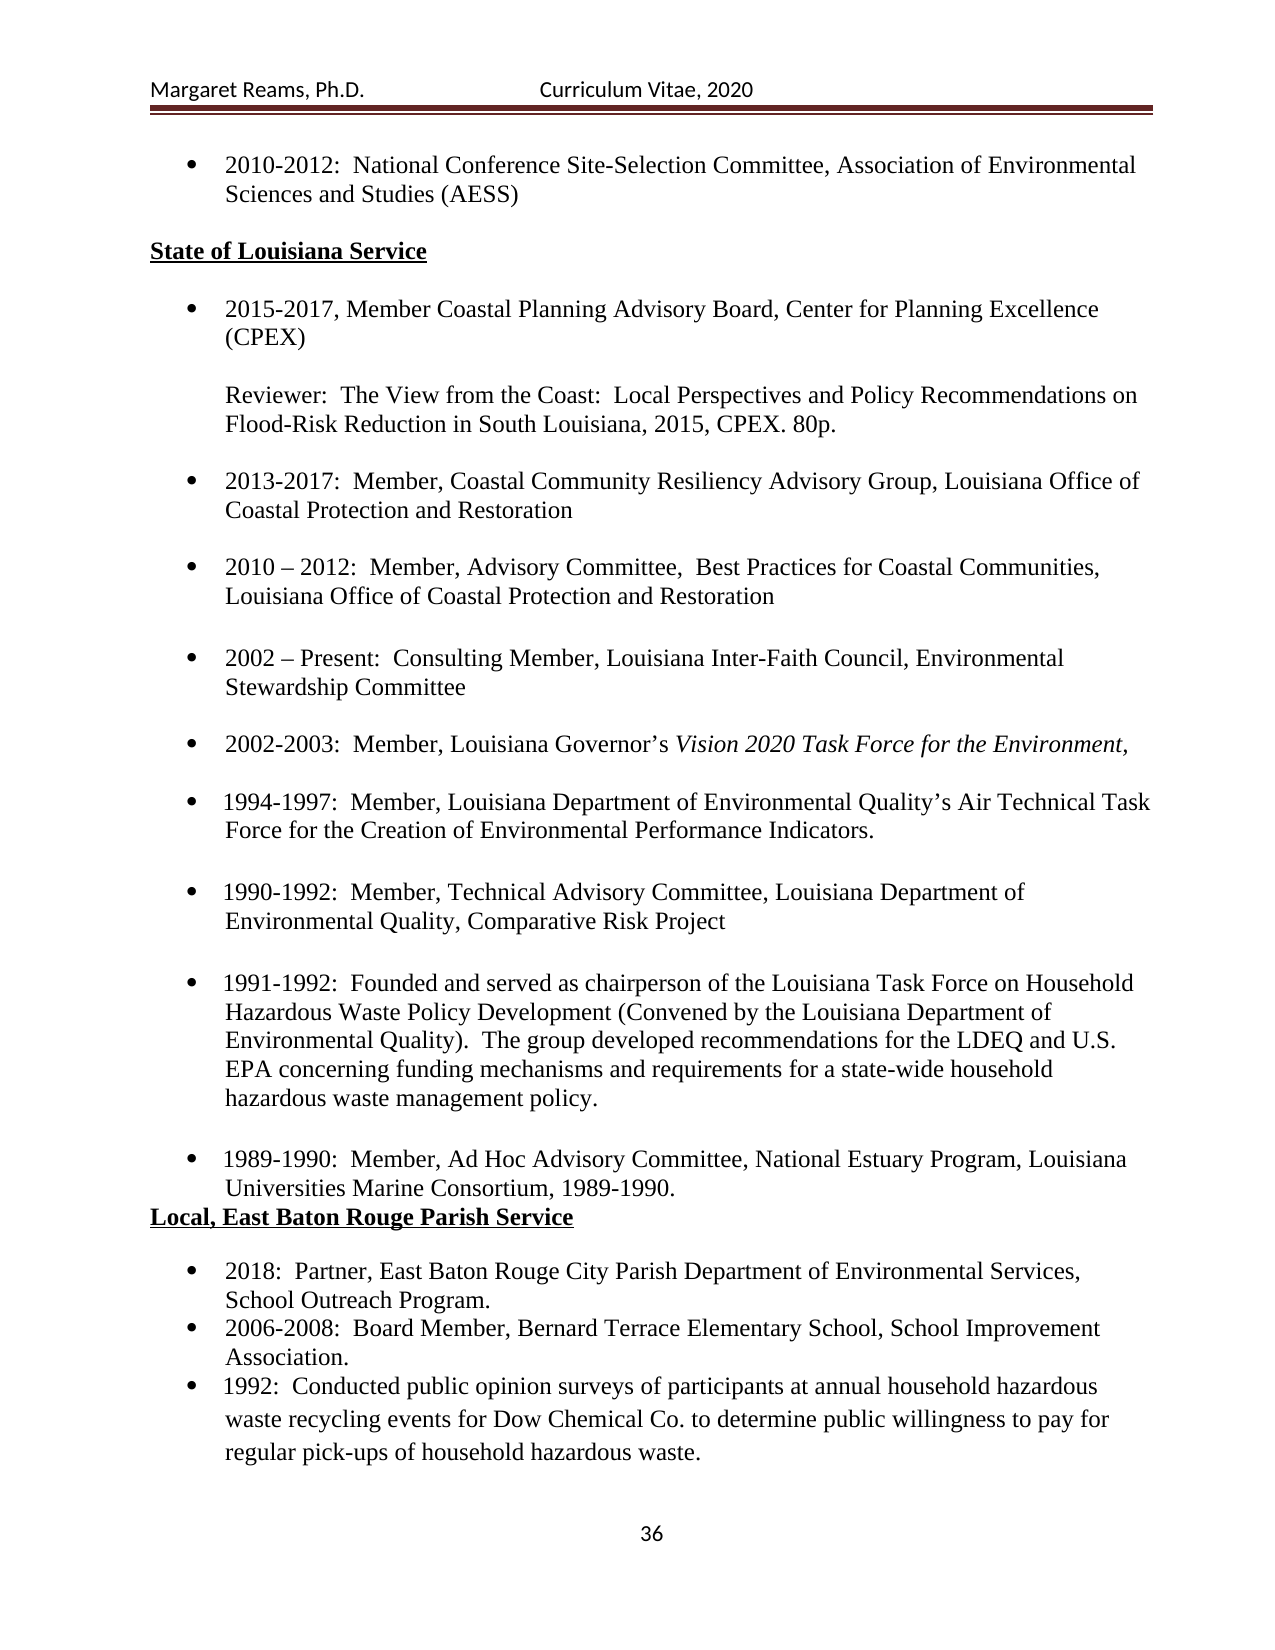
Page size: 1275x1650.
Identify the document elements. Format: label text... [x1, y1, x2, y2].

list 2010-2012: National Conference Site-Selection Committee, Association of Environmental Sciences and Studies (AESS) [187, 150, 1153, 207]
list 2015-2017, Member Coastal Planning Advisory Board, Center for Planning Excellence (CPEX) [187, 294, 1153, 351]
list 2010 – 2012: Member, Advisory Committee, Best Practices for Coastal Communities, Louisiana Office of Coastal Protection and Restoration [187, 552, 1153, 610]
text Reviewer: The View from the Coast: Local Perspectives and Policy Recommendations on Flood-Risk Reduction in South Louisiana, 2015, CPEX. 80p. [225, 380, 1153, 437]
list 1989-1990: Member, Ad Hoc Advisory Committee, National Estuary Program, Louisiana Universities Marine Consortium, 1989-1990. [187, 1144, 1153, 1202]
list 2006-2008: Board Member, Bernard Terrace Elementary School, School Improvement Association. [187, 1313, 1153, 1371]
list 1994-1997: Member, Louisiana Department of Environmental Quality’s Air Technical Task Force for the Creation of Environmental Performance Indicators. [187, 787, 1153, 844]
list 2018: Partner, East Baton Rouge City Parish Department of Environmental Services, School Outreach Program. [187, 1256, 1153, 1313]
list 2013-2017: Member, Coastal Community Resiliency Advisory Group, Louisiana Office of Coastal Protection and Restoration [187, 466, 1153, 524]
list 2002-2003: Member, Louisiana Governor’s Vision 2020 Task Force for the Environment, [187, 729, 1153, 758]
text State of Louisiana Service [150, 236, 1153, 265]
list 1991-1992: Founded and served as chairperson of the Louisiana Task Force on Household Hazardous Waste Policy Development (Convened by the Louisiana Department of Environmental Quality). The group developed recommendations for the LDEQ and U.S. EPA concerning funding mechanisms and requirements for a state-wide household hazardous waste management policy. [187, 968, 1153, 1112]
list 1990-1992: Member, Technical Advisory Committee, Louisiana Department of Environmental Quality, Comparative Risk Project [187, 877, 1153, 935]
list 2002 – Present: Consulting Member, Louisiana Inter-Faith Council, Environmental Stewardship Committee [187, 643, 1153, 701]
list 1992: Conducted public opinion surveys of participants at annual household hazardous waste recycling events for Dow Chemical Co. to determine public willingness to pay for regular pick-ups of household hazardous waste. [187, 1371, 1153, 1466]
text Local, East Baton Rouge Parish Service [150, 1202, 1153, 1231]
